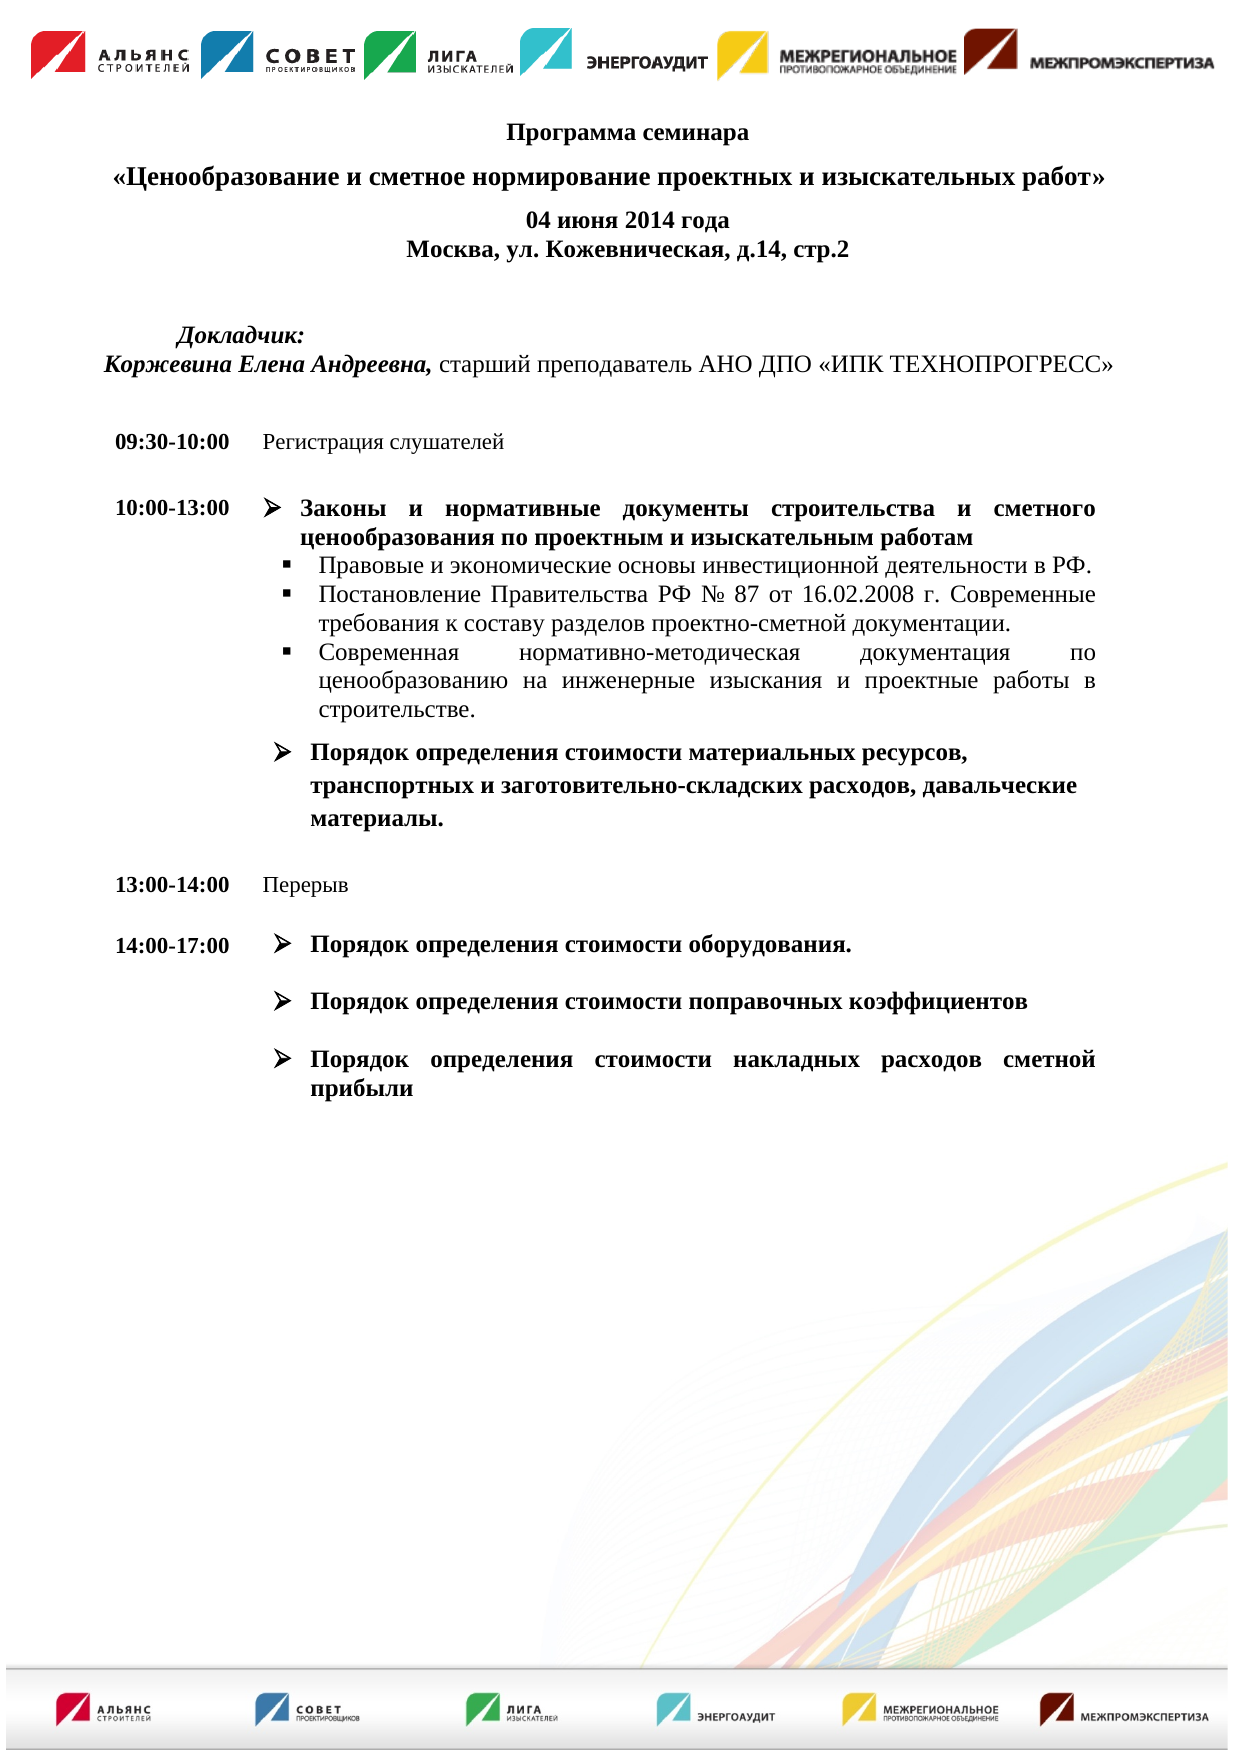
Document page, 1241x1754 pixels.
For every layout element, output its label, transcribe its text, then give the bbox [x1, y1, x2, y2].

text Докладчик: [103, 321, 1152, 349]
table_header 09:30-10:00 [104, 407, 251, 475]
table_cell Перерыв [251, 855, 1108, 913]
picture [717, 18, 957, 91]
table_cell Законы и нормативные документы строительства и сметного ценообразования по проектным и изыскательным работам Правовые и экономические основы инвестиционной деятельности в РФ. Постановление Правительства РФ № 87 от 16.02.2008 г. Современные требования к составу разделов проектно-сметной документации. Современная нормативно-методическая документация по ценообразованию на инженерные изыскания и проектные работы в строительстве. Порядок определения стоимости материальных ресурсов, транспортных и заготовительно-складских расходов, давальческие материалы. [251, 475, 1108, 854]
table_header Регистрация слушателей [251, 407, 1108, 475]
picture [964, 18, 1216, 91]
picture [6, 860, 1228, 1750]
text Коржевина Елена Андреевна, старший преподаватель АНО ДПО «ИПК ТЕХНОПРОГРЕСС» [103, 349, 1152, 378]
picture [520, 18, 708, 91]
picture [364, 18, 513, 91]
text «Ценообразование и сметное нормирование проектных и изыскательных работ» [66, 160, 1152, 191]
table_cell 14:00-17:00 [104, 913, 251, 1147]
text Москва, ул. Кожевническая, д.14, стр.2 [103, 234, 1152, 263]
text 04 июня 2014 года [103, 206, 1152, 234]
table_cell 10:00-13:00 [104, 475, 251, 854]
picture [31, 18, 189, 91]
table_cell Порядок определения стоимости оборудования. Порядок определения стоимости поправочных коэффициентов Порядок определения стоимости накладных расходов сметной прибыли [251, 913, 1108, 1147]
table_cell 13:00-14:00 [104, 855, 251, 913]
text Программа семинара [103, 117, 1152, 146]
picture [201, 18, 355, 91]
